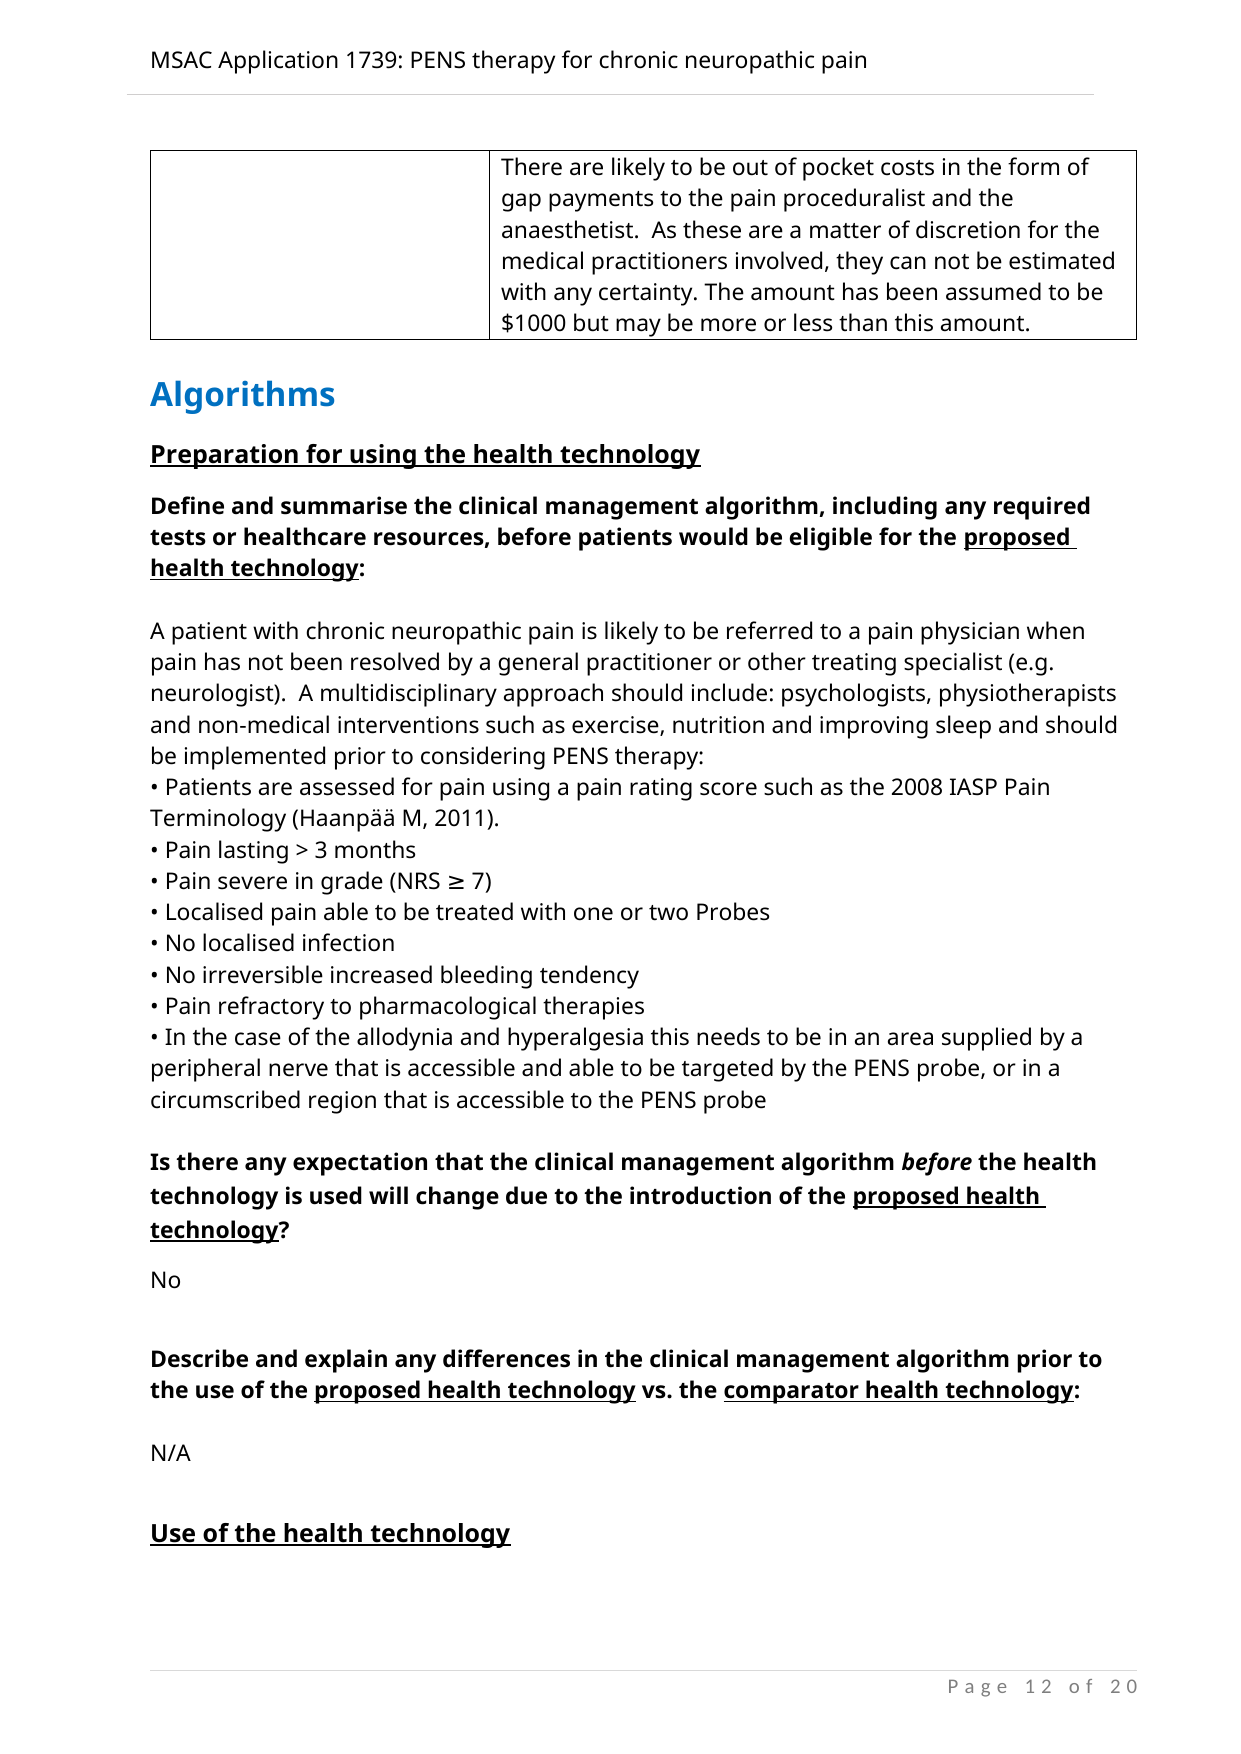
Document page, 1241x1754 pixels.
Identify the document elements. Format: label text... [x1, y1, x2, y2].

text N/A [150, 1437, 1137, 1468]
text Preparation for using the health technology [150, 436, 1137, 471]
text Use of the health technology [150, 1516, 1137, 1550]
text Algorithms [150, 371, 1137, 416]
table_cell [151, 151, 489, 338]
text Is there any expectation that the clinical management algorithm before the health technology is used will change due to the introduction of the proposed health technology? [150, 1146, 1137, 1245]
text A patient with chronic neuropathic pain is likely to be referred to a pain physician when pain has not been resolved by a general practitioner or other treating specialist (e.g. neurologist). A multidisciplinary approach should include: psychologists, physiotherapists and non-medical interventions such as exercise, nutrition and improving sleep and should be implemented prior to considering PENS therapy: • Patients are assessed for pain using a pain rating score such as the 2008 IASP Pain Terminology (Haanpää M, 2011). • Pain lasting > 3 months • Pain severe in grade (NRS ≥ 7) • Localised pain able to be treated with one or two Probes • No localised infection • No irreversible increased bleeding tendency • Pain refractory to pharmacological therapies • In the case of the allodynia and hyperalgesia this needs to be in an area supplied by a peripheral nerve that is accessible and able to be targeted by the PENS probe, or in a circumscribed region that is accessible to the PENS probe [150, 615, 1137, 1115]
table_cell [490, 151, 1136, 338]
text No [150, 1264, 1137, 1295]
text Define and summarise the clinical management algorithm, including any required tests or healthcare resources, before patients would be eligible for the proposed health technology: [150, 490, 1137, 584]
text Describe and explain any differences in the clinical management algorithm prior to the use of the proposed health technology vs. the comparator health technology: [150, 1343, 1137, 1406]
